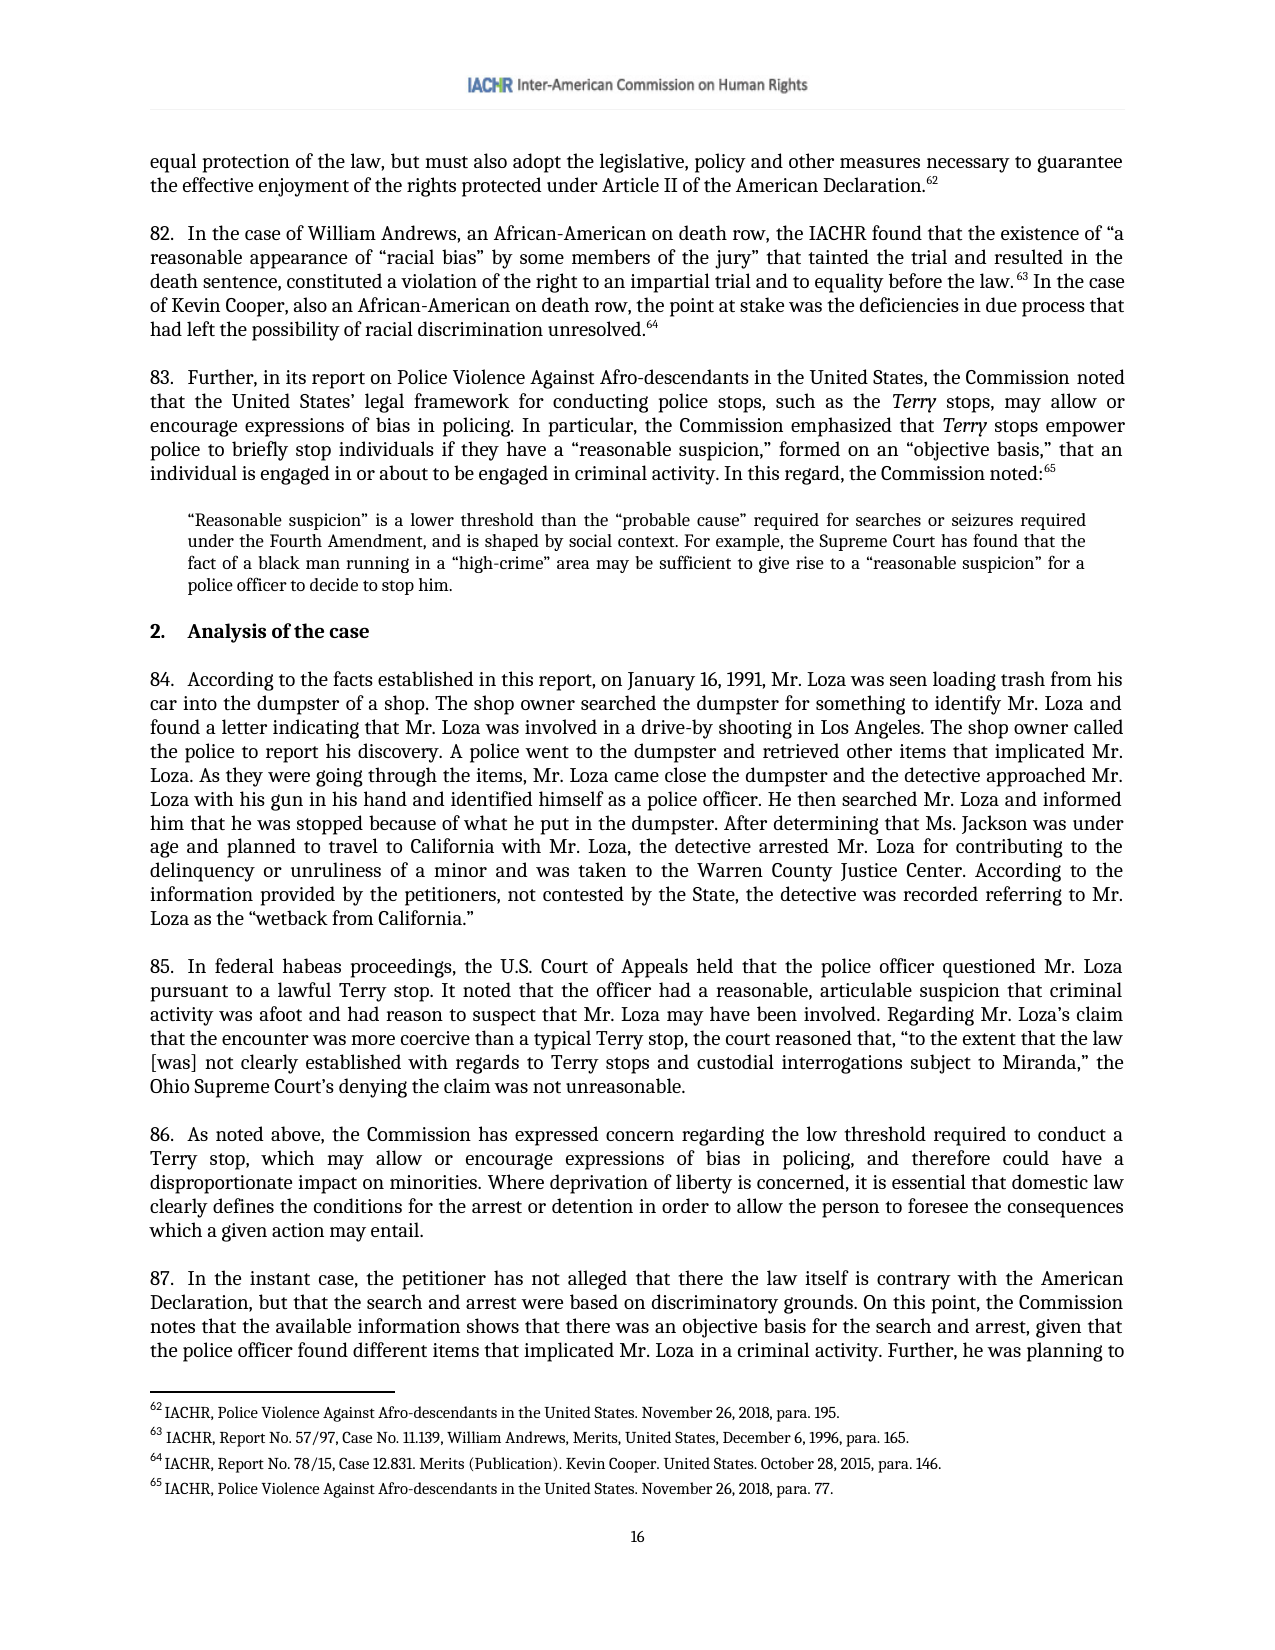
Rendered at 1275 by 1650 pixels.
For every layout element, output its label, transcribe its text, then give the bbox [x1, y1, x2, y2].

picture [456, 75, 819, 95]
list In the case of William Andrews, an African-American on death row, the IACHR found that the existence of “a reasonable appearance of “racial bias” by some members of the jury” that tainted the trial and resulted in the death sentence, constituted a violation of the right to an impartial trial and to equality before the law. In the case of Kevin Cooper, also an African-American on death row, the point at stake was the deficiencies in due process that had left the possibility of racial discrimination unresolved. [150, 222, 1125, 342]
list According to the facts established in this report, on January 16, 1991, Mr. Loza was seen loading trash from his car into the dumpster of a shop. The shop owner searched the dumpster for something to identify Mr. Loza and found a letter indicating that Mr. Loza was involved in a drive-by shooting in Los Angeles. The shop owner called the police to report his discovery. A police went to the dumpster and retrieved other items that implicated Mr. Loza. As they were going through the items, Mr. Loza came close the dumpster and the detective approached Mr. Loza with his gun in his hand and identified himself as a police officer. He then searched Mr. Loza and informed him that he was stopped because of what he put in the dumpster. After determining that Ms. Jackson was under age and planned to travel to California with Mr. Loza, the detective arrested Mr. Loza for contributing to the delinquency or unruliness of a minor and was taken to the Warren County Justice Center. According to the information provided by the petitioners, not contested by the State, the detective was recorded referring to Mr. Loza as the “wetback from California.” [150, 667, 1125, 931]
list As noted above, the Commission has expressed concern regarding the low threshold required to conduct a Terry stop, which may allow or encourage expressions of bias in policing, and therefore could have a disproportionate impact on minorities. Where deprivation of liberty is concerned, it is essential that domestic law clearly defines the conditions for the arrest or detention in order to allow the person to foresee the consequences which a given action may entail. [150, 1123, 1125, 1242]
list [150, 1266, 1125, 1362]
list Analysis of the case [150, 619, 1125, 643]
list In federal habeas proceedings, the U.S. Court of Appeals held that the police officer questioned Mr. Loza pursuant to a lawful Terry stop. It noted that the officer had a reasonable, articulable suspicion that criminal activity was afoot and had reason to suspect that Mr. Loza may have been involved. Regarding Mr. Loza’s claim that the encounter was more coercive than a typical Terry stop, the court reasoned that, “to the extent that the law [was] not clearly established with regards to Terry stops and custodial interrogations subject to Miranda,” the Ohio Supreme Court’s denying the claim was not unreasonable. [150, 955, 1125, 1099]
list Further, in its report on Police Violence Against Afro-descendants in the United States, the Commission noted that the United States’ legal framework for conducting police stops, such as the Terry stops, may allow or encourage expressions of bias in policing. In particular, the Commission emphasized that Terry stops empower police to briefly stop individuals if they have a “reasonable suspicion,” formed on an “objective basis,” that an individual is engaged in or about to be engaged in criminal activity. In this regard, the Commission noted: [150, 366, 1125, 485]
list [150, 150, 1125, 198]
list “Reasonable suspicion” is a lower threshold than the “probable cause” required for searches or seizures required under the Fourth Amendment, and is shaped by social context. For example, the Supreme Court has found that the fact of a black man running in a “high-crime” area may be sufficient to give rise to a “reasonable suspicion” for a police officer to decide to stop him. [187, 509, 1087, 596]
